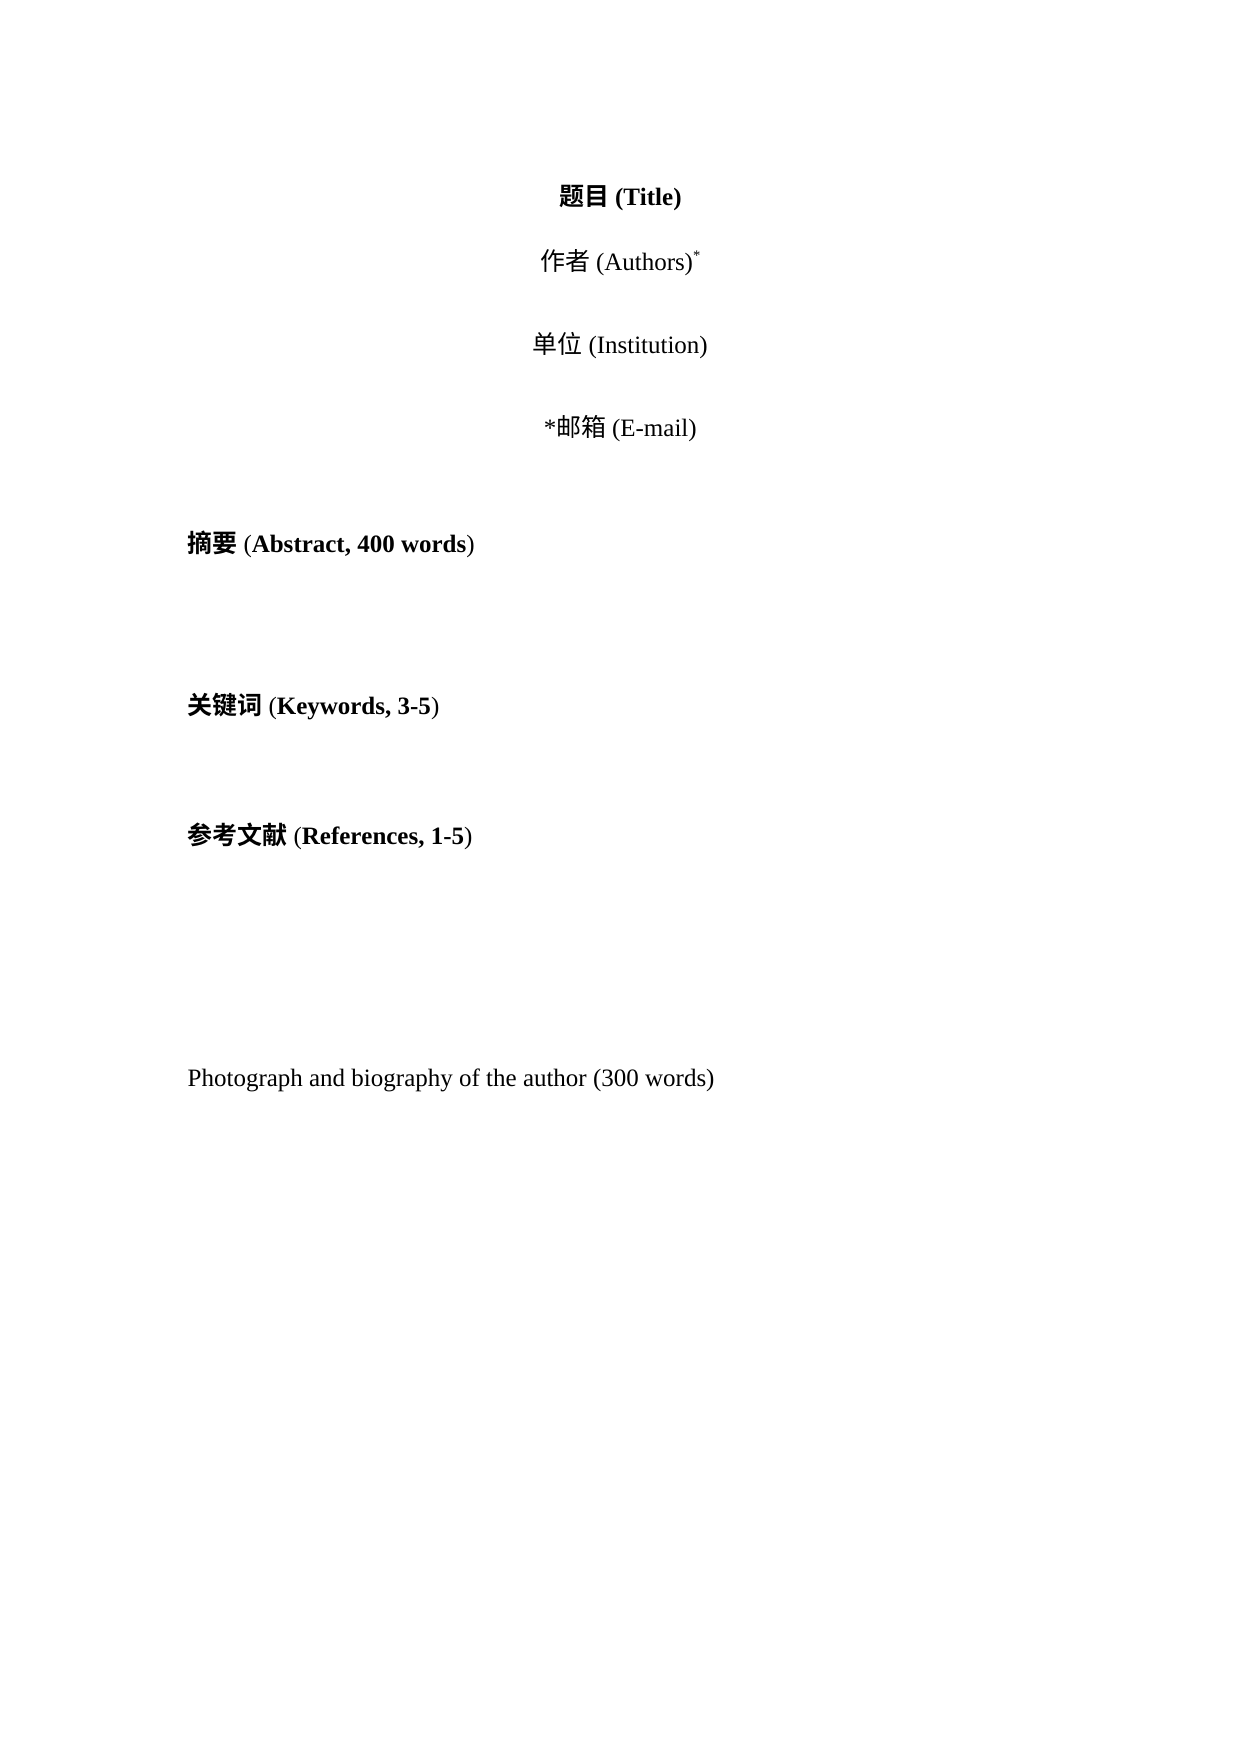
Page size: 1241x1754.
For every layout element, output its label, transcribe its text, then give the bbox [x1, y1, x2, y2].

text 单位 (Institution) [187, 310, 1053, 375]
text 作者 (Authors)* [187, 227, 1053, 292]
text Photograph and biography of the author (300 words) [187, 1061, 1053, 1094]
text 摘要 (Abstract, 400 words) [187, 509, 1053, 574]
text *邮箱 (E-mail) [187, 393, 1053, 458]
text 题目 (Title) [187, 162, 1053, 227]
text 参考文献 (References, 1-5) [187, 801, 1053, 866]
text 关键词 (Keywords, 3-5) [187, 671, 1053, 736]
